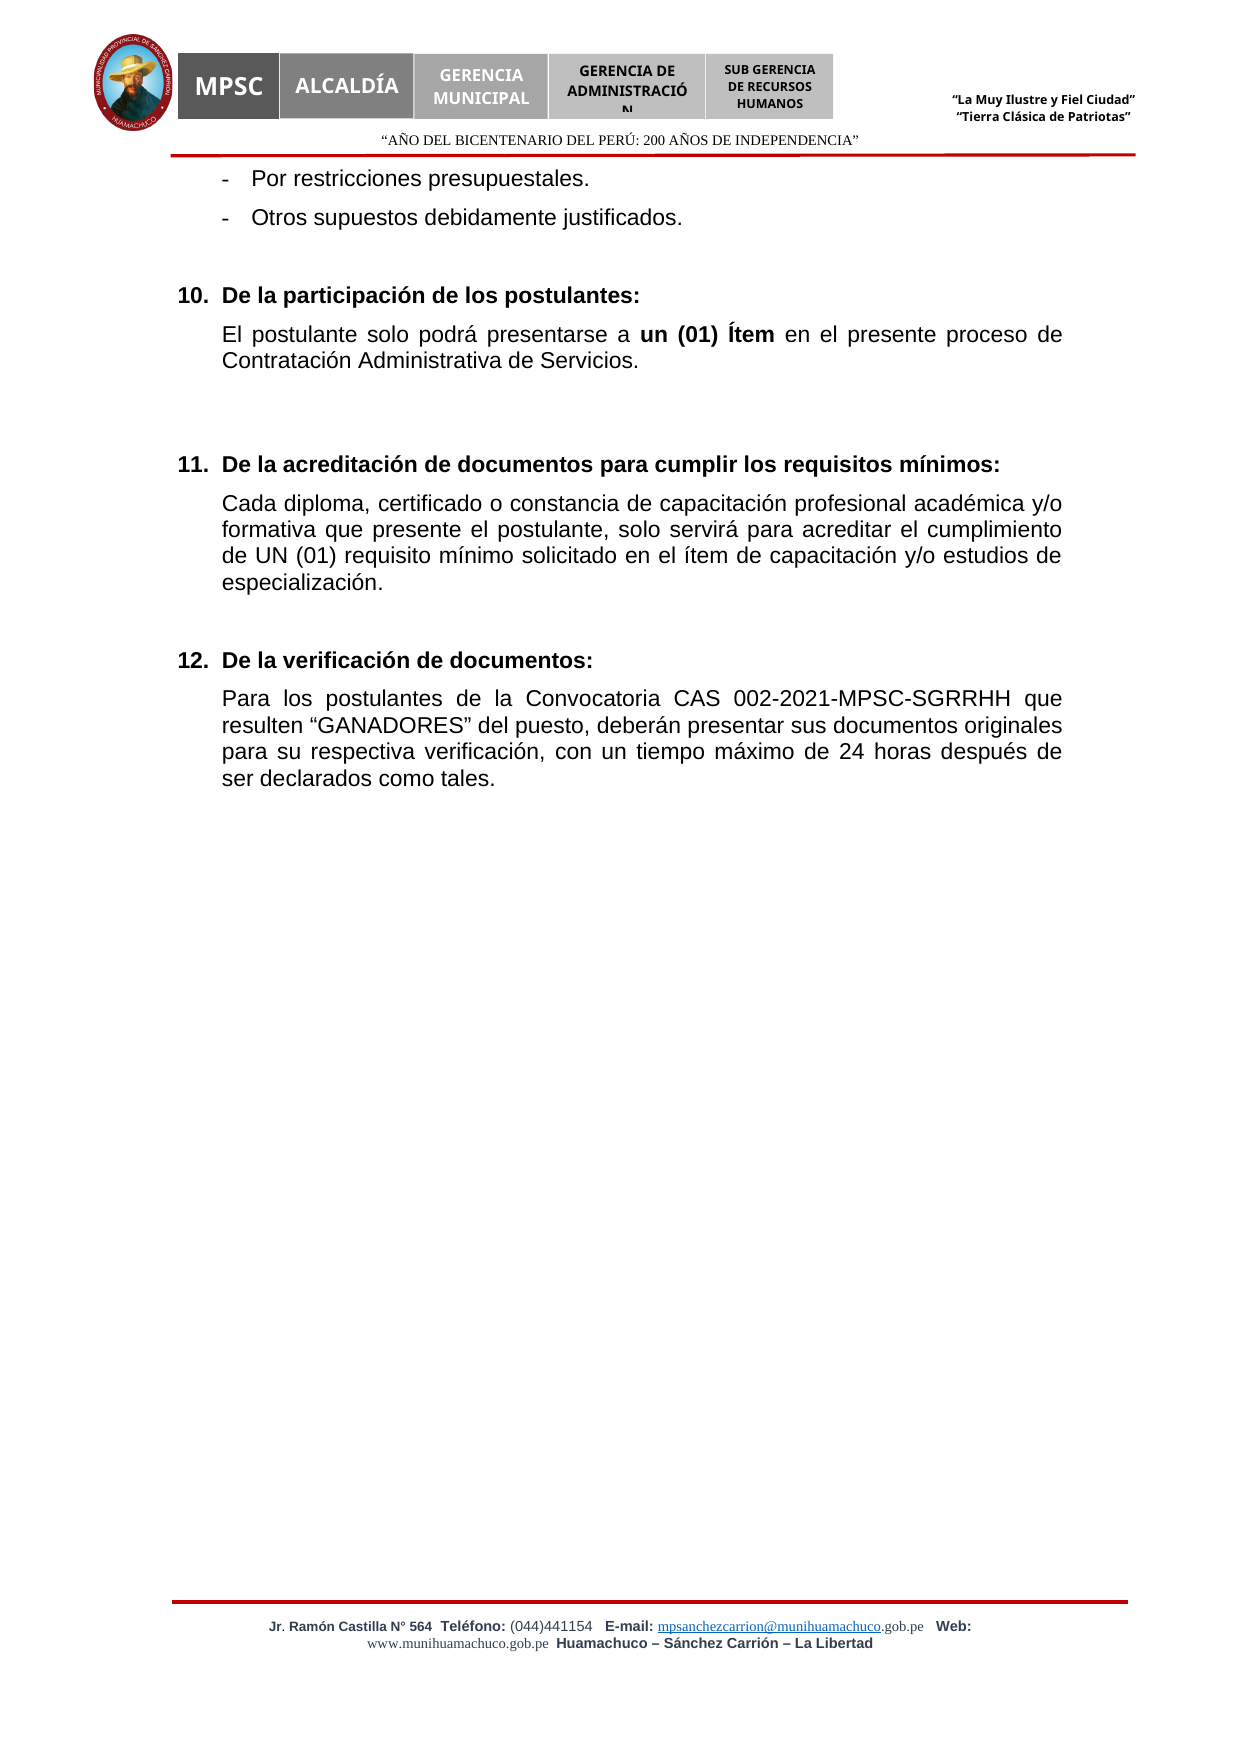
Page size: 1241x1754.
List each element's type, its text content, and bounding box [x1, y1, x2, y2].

list De la participación de los postulantes: [177, 282, 1063, 308]
picture [93, 34, 173, 131]
list El postulante solo podrá presentarse a un (01) Ítem en el presente proceso de Contratación Administrativa de Servicios. [222, 321, 1063, 373]
list Por restricciones presupuestales. [221, 165, 1063, 191]
list Cada diploma, certificado o constancia de capacitación profesional académica y/o formativa que presente el postulante, solo servirá para acreditar el cumplimiento de UN (01) requisito mínimo solicitado en el ítem de capacitación y/o estudios de especialización. [222, 490, 1063, 595]
list De la acreditación de documentos para cumplir los requisitos mínimos: [177, 451, 1063, 477]
list Otros supuestos debidamente justificados. [221, 204, 1063, 230]
list Para los postulantes de la Convocatoria CAS 002-2021-MPSC-SGRRHH que resulten “GANADORES” del puesto, deberán presentar sus documentos originales para su respectiva verificación, con un tiempo máximo de 24 horas después de ser declarados como tales. [222, 685, 1063, 791]
list De la verificación de documentos: [177, 647, 1063, 673]
